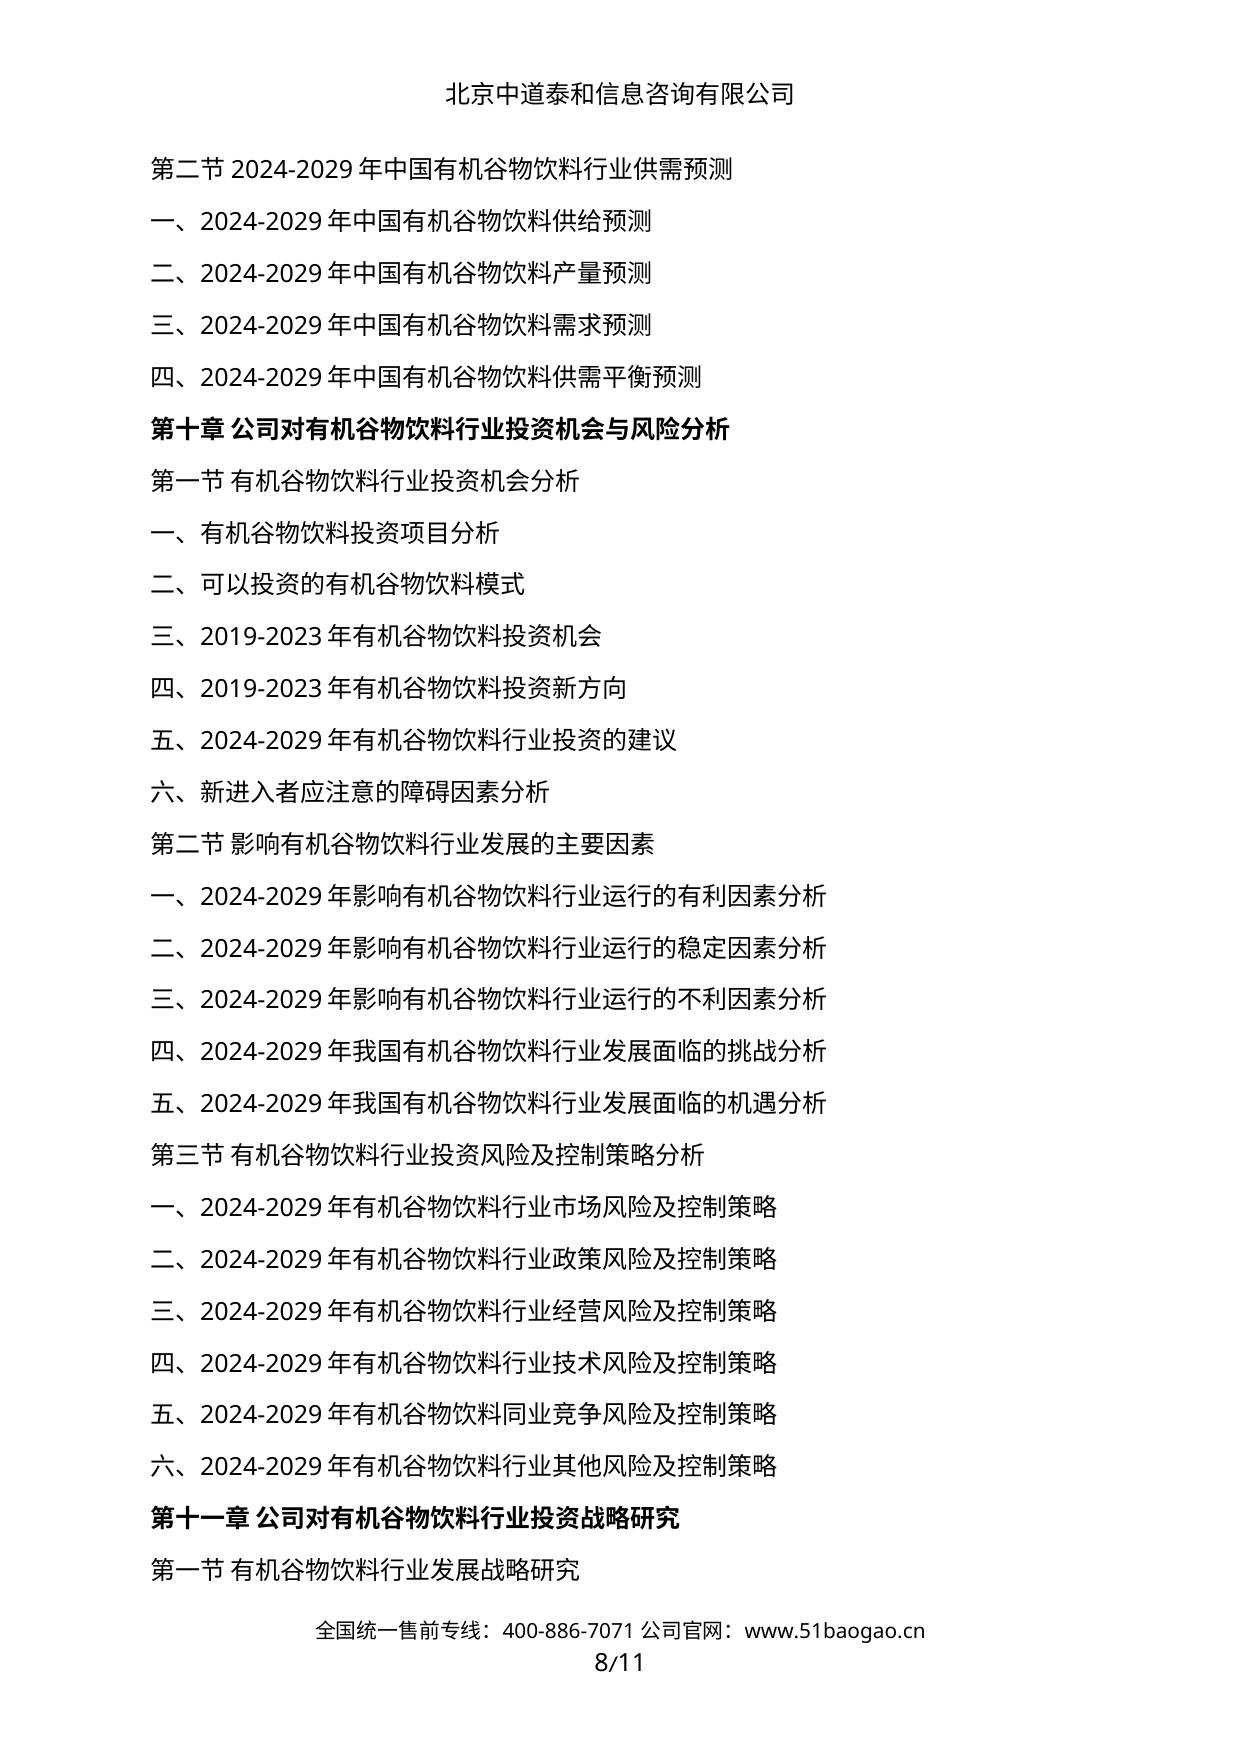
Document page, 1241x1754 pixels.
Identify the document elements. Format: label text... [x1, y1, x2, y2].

text 六、新进入者应注意的障碍因素分析 [150, 772, 1090, 809]
text 二、2024-2029年影响有机谷物饮料行业运行的稳定因素分析 [150, 928, 1090, 964]
text 三、2019-2023年有机谷物饮料投资机会 [150, 617, 1090, 653]
text 第一节 有机谷物饮料行业发展战略研究 [150, 1551, 1090, 1587]
text 三、2024-2029年影响有机谷物饮料行业运行的不利因素分析 [150, 980, 1090, 1016]
text 第十章 公司对有机谷物饮料行业投资机会与风险分析 [150, 409, 1090, 446]
text 一、2024-2029年影响有机谷物饮料行业运行的有利因素分析 [150, 876, 1090, 912]
text 五、2024-2029年有机谷物饮料同业竞争风险及控制策略 [150, 1395, 1090, 1431]
text 一、2024-2029年中国有机谷物饮料供给预测 [150, 202, 1090, 238]
text 三、2024-2029年有机谷物饮料行业经营风险及控制策略 [150, 1291, 1090, 1327]
text 第一节 有机谷物饮料行业投资机会分析 [150, 461, 1090, 497]
text 五、2024-2029年有机谷物饮料行业投资的建议 [150, 721, 1090, 757]
text 二、可以投资的有机谷物饮料模式 [150, 565, 1090, 601]
text 五、2024-2029年我国有机谷物饮料行业发展面临的机遇分析 [150, 1084, 1090, 1120]
text 二、2024-2029年中国有机谷物饮料产量预测 [150, 254, 1090, 290]
text 六、2024-2029年有机谷物饮料行业其他风险及控制策略 [150, 1447, 1090, 1483]
text 四、2024-2029年中国有机谷物饮料供需平衡预测 [150, 357, 1090, 394]
text 一、有机谷物饮料投资项目分析 [150, 513, 1090, 549]
text 四、2019-2023年有机谷物饮料投资新方向 [150, 669, 1090, 705]
text 第十一章 公司对有机谷物饮料行业投资战略研究 [150, 1499, 1090, 1535]
text 二、2024-2029年有机谷物饮料行业政策风险及控制策略 [150, 1239, 1090, 1276]
text 三、2024-2029年中国有机谷物饮料需求预测 [150, 306, 1090, 342]
text 第三节 有机谷物饮料行业投资风险及控制策略分析 [150, 1136, 1090, 1172]
text 四、2024-2029年有机谷物饮料行业技术风险及控制策略 [150, 1343, 1090, 1379]
text 第二节 2024-2029年中国有机谷物饮料行业供需预测 [150, 150, 1090, 186]
text 四、2024-2029年我国有机谷物饮料行业发展面临的挑战分析 [150, 1032, 1090, 1068]
text 一、2024-2029年有机谷物饮料行业市场风险及控制策略 [150, 1187, 1090, 1224]
text 第二节 影响有机谷物饮料行业发展的主要因素 [150, 824, 1090, 861]
